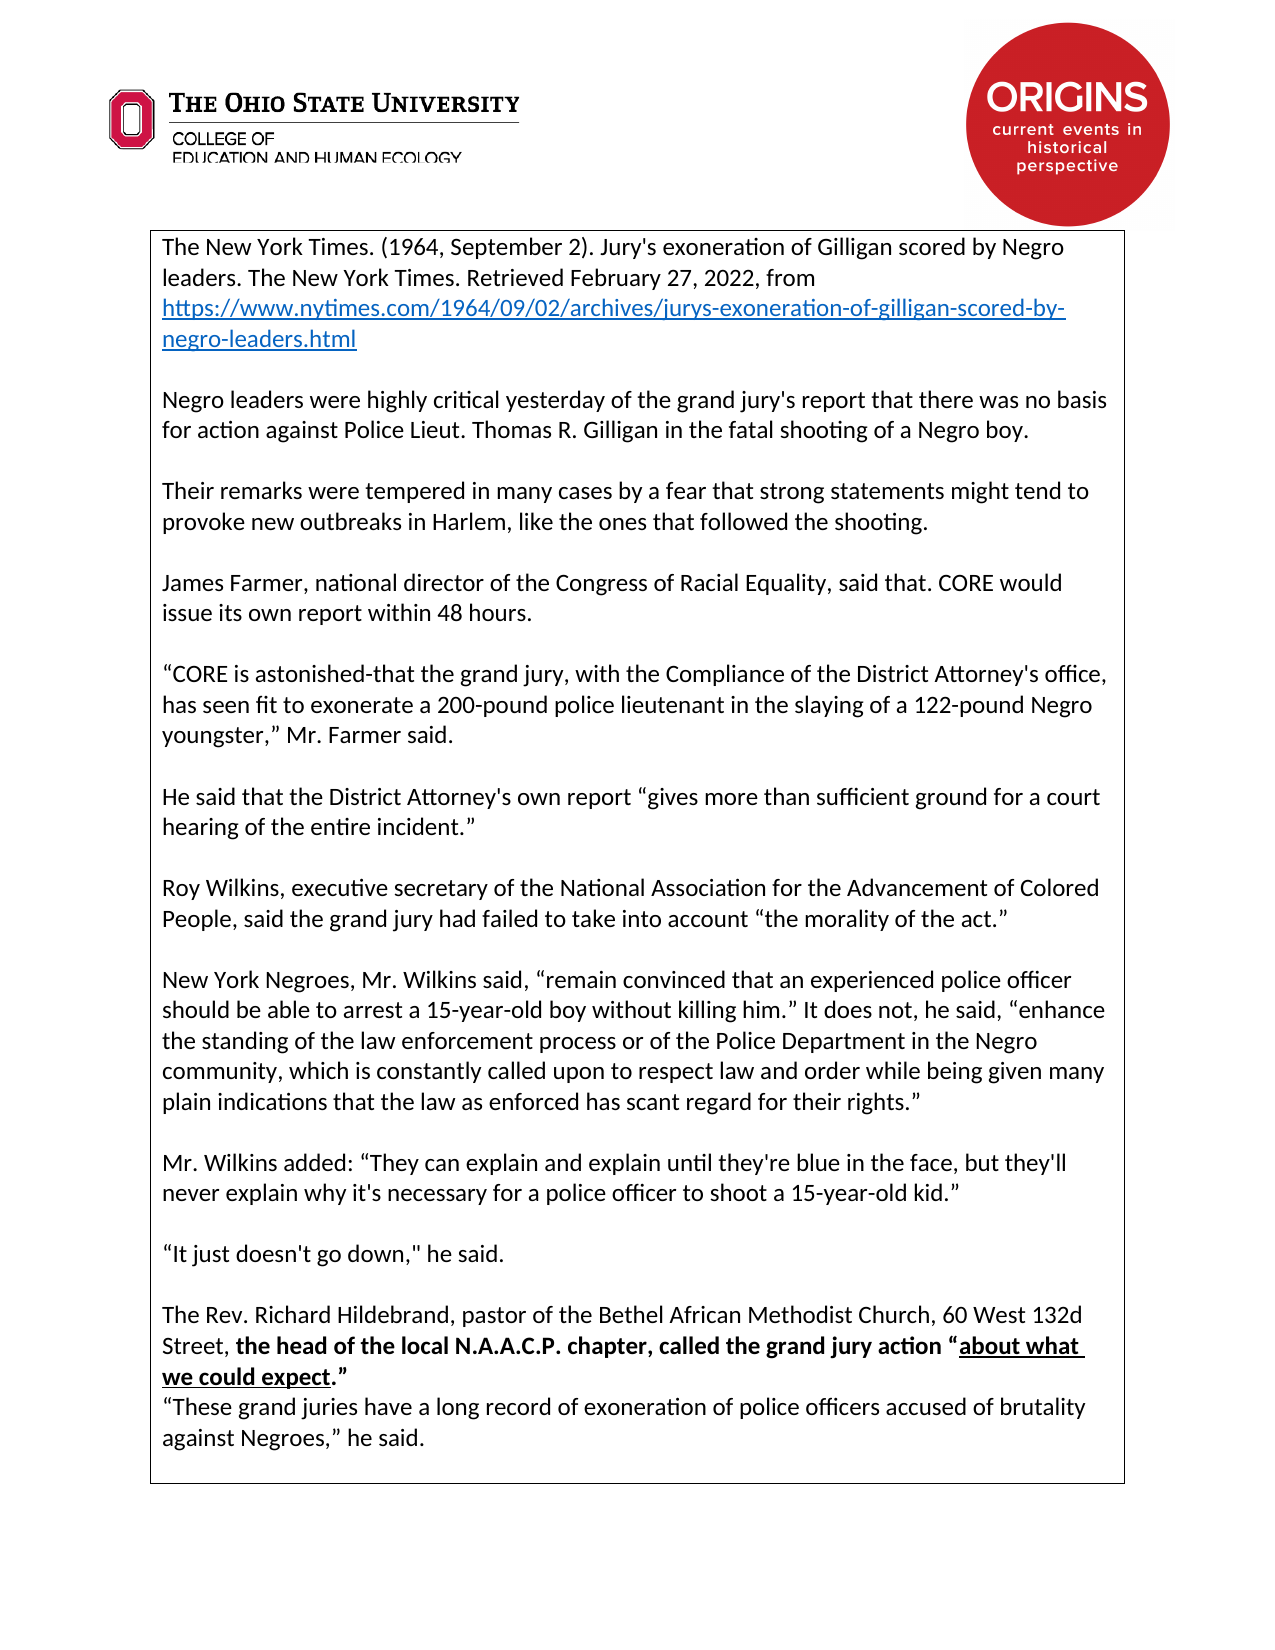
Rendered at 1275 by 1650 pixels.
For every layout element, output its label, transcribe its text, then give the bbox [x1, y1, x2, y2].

picture [108, 89, 519, 163]
picture [963, 19, 1175, 231]
